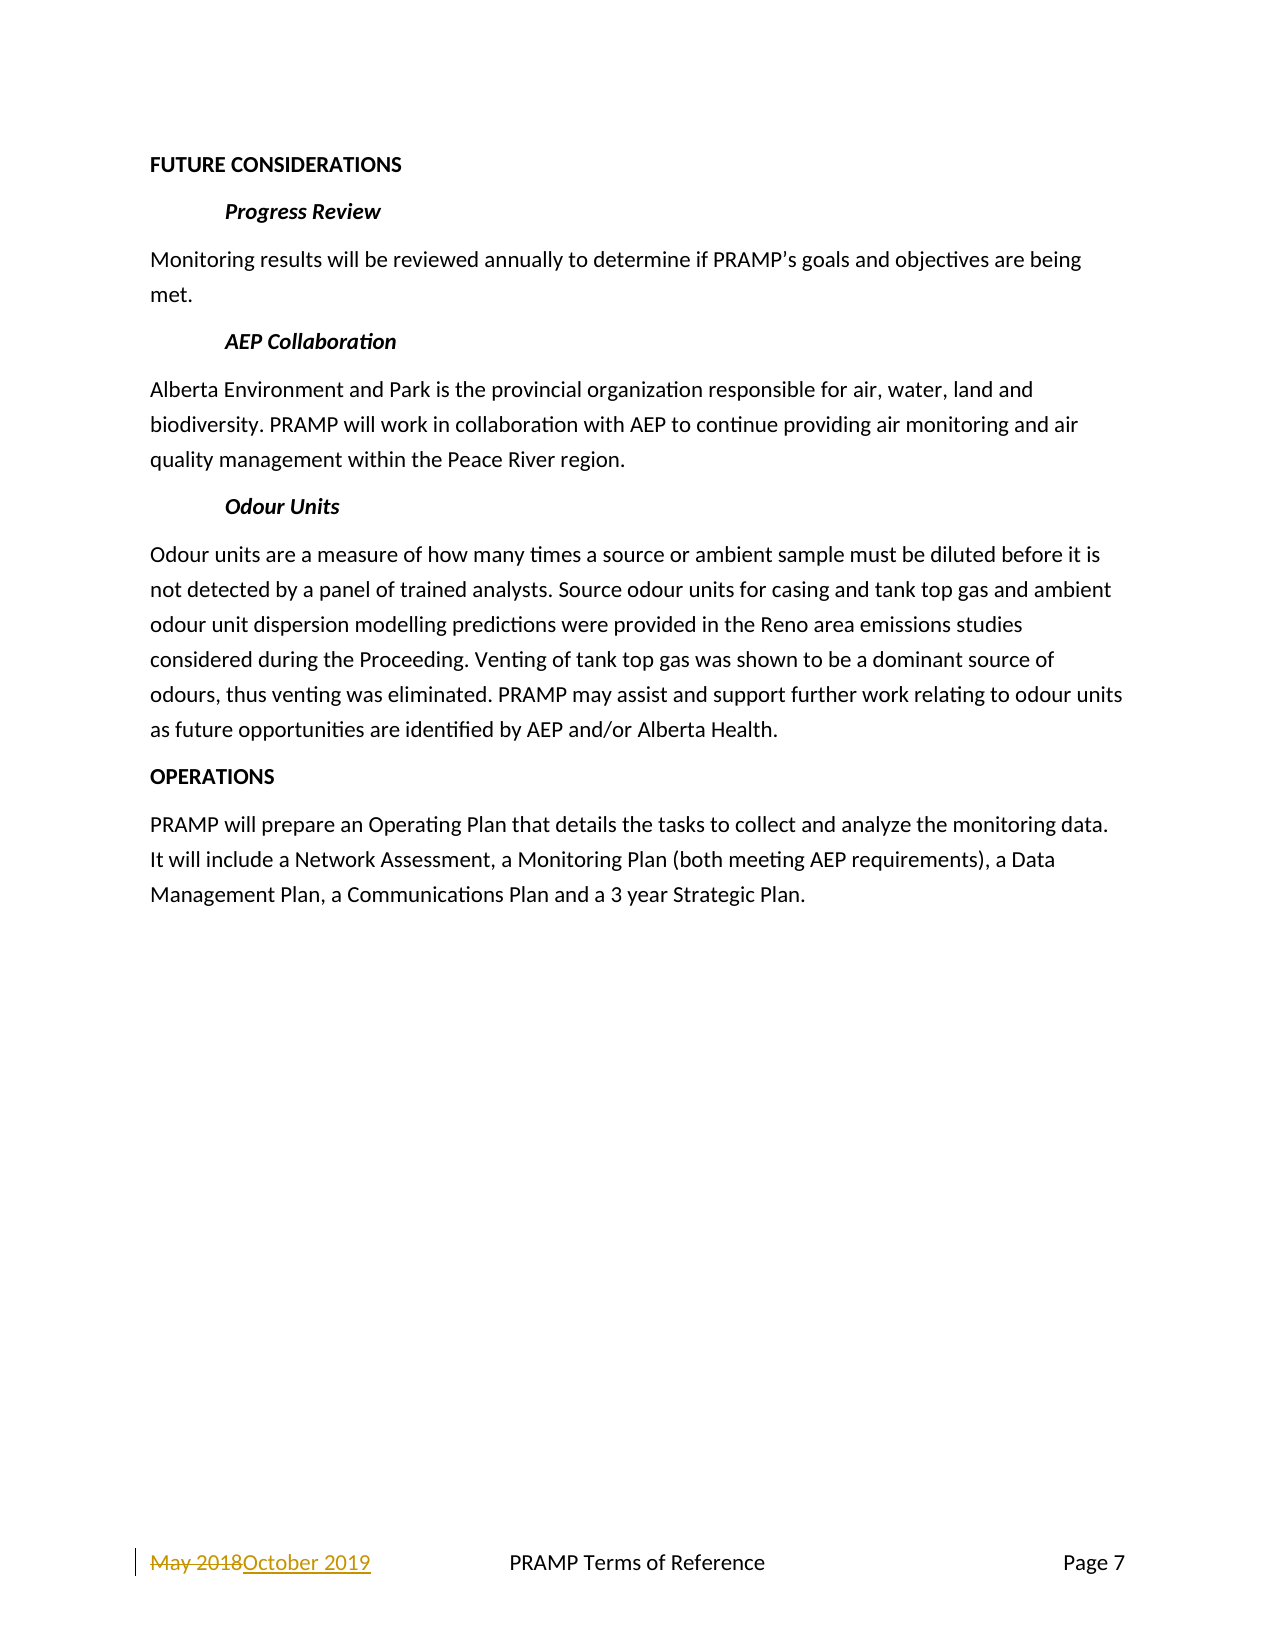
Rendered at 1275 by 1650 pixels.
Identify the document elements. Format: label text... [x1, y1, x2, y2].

text Progress Review [150, 197, 1125, 226]
text Monitoring results will be reviewed annually to determine if PRAMP’s goals and objectives are being met. [150, 245, 1125, 308]
text AEP Collaboration [150, 327, 1125, 356]
text Alberta Environment and Park is the provincial organization responsible for air, water, land and biodiversity. PRAMP will work in collaboration with AEP to continue providing air monitoring and air quality management within the Peace River region. [150, 375, 1125, 473]
text PRAMP will prepare an Operating Plan that details the tasks to collect and analyze the monitoring data. It will include a Network Assessment, a Monitoring Plan (both meeting AEP requirements), a Data Management Plan, a Communications Plan and a 3 year Strategic Plan. [150, 810, 1125, 908]
text Odour Units [150, 492, 1125, 521]
text FUTURE CONSIDERATIONS [150, 150, 1125, 178]
text Odour units are a measure of how many times a source or ambient sample must be diluted before it is not detected by a panel of trained analysts. Source odour units for casing and tank top gas and ambient odour unit dispersion modelling predictions were provided in the Reno area emissions studies considered during the Proceeding. Venting of tank top gas was shown to be a dominant source of odours, thus venting was eliminated. PRAMP may assist and support further work relating to odour units as future opportunities are identified by AEP and/or Alberta Health. [150, 540, 1125, 743]
text OPERATIONS [150, 762, 1125, 791]
